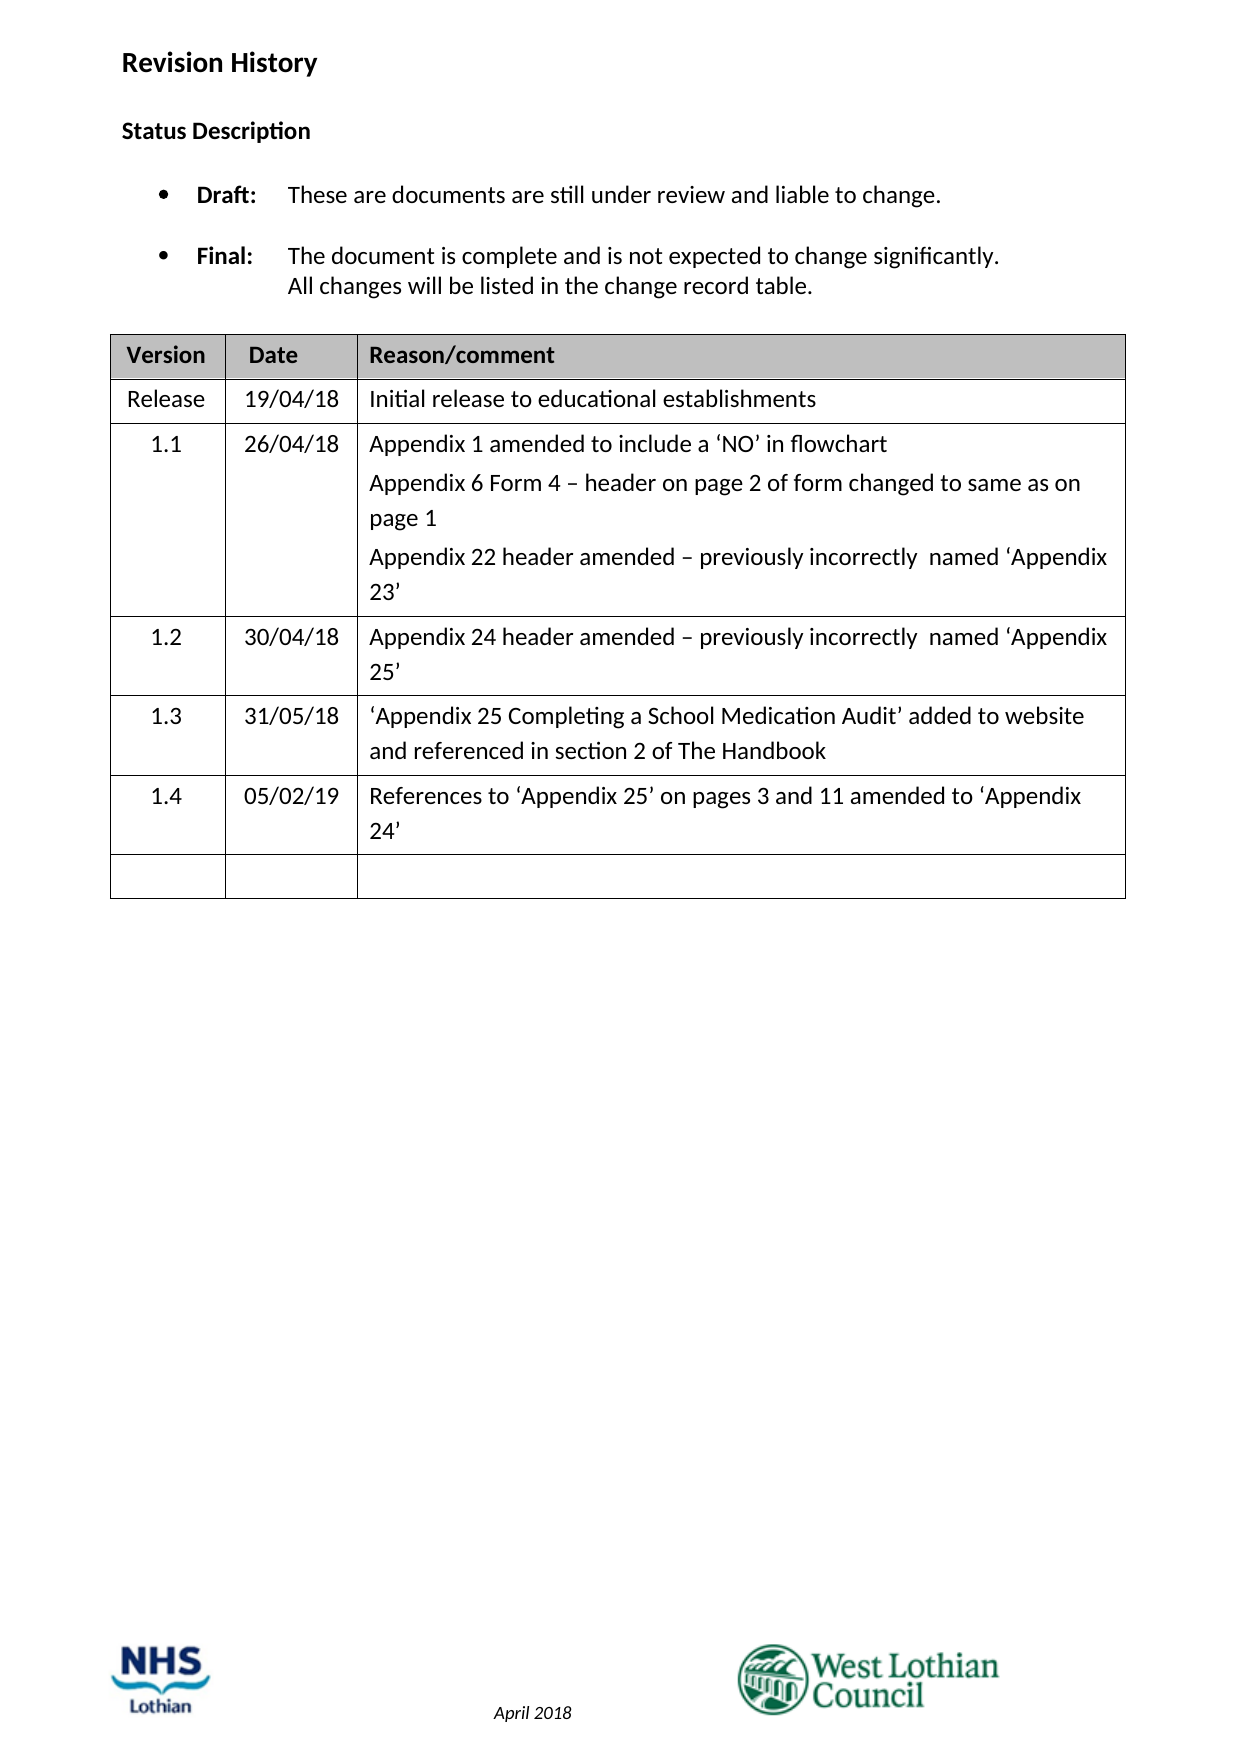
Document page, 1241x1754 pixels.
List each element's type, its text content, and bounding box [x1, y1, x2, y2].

table_cell Appendix 24 header amended – previously incorrectly named ‘Appendix 25’ [358, 617, 1125, 695]
table_cell [358, 855, 1125, 898]
table_cell [111, 855, 225, 898]
table_cell 31/05/18 [226, 696, 357, 775]
table_cell Appendix 1 amended to include a ‘NO’ in flowchart Appendix 6 Form 4 – header on page 2 of form changed to same as on page 1 Appendix 22 header amended – previously incorrectly named ‘Appendix 23’ [358, 424, 1125, 616]
table_header Version [111, 335, 225, 378]
text Revision History [122, 44, 1141, 80]
table_cell Initial release to educational establishments [358, 380, 1125, 423]
picture [107, 1640, 215, 1720]
table_cell 19/04/18 [226, 380, 357, 423]
table_cell 30/04/18 [226, 617, 357, 695]
table_cell 1.2 [111, 617, 225, 695]
table_cell References to ‘Appendix 25’ on pages 3 and 11 amended to ‘Appendix 24’ [358, 776, 1125, 854]
text Status Description [122, 115, 1141, 146]
table_cell ‘Appendix 25 Completing a School Medication Audit’ added to website and referenced in section 2 of The Handbook [358, 696, 1125, 775]
table_cell 1.1 [111, 424, 225, 616]
table_header Reason/comment [358, 335, 1125, 378]
table_cell 26/04/18 [226, 424, 357, 616]
table_header Date [226, 335, 357, 378]
picture [732, 1640, 1003, 1720]
text All changes will be listed in the change record table. [122, 270, 1141, 301]
table_cell [226, 855, 357, 898]
table_cell 1.3 [111, 696, 225, 775]
table_cell 05/02/19 [226, 776, 357, 854]
list Draft: These are documents are still under review and liable to change. [159, 179, 1141, 209]
table_cell 1.4 [111, 776, 225, 854]
list Final: The document is complete and is not expected to change significantly. [159, 240, 1141, 270]
table_cell Release [111, 380, 225, 423]
